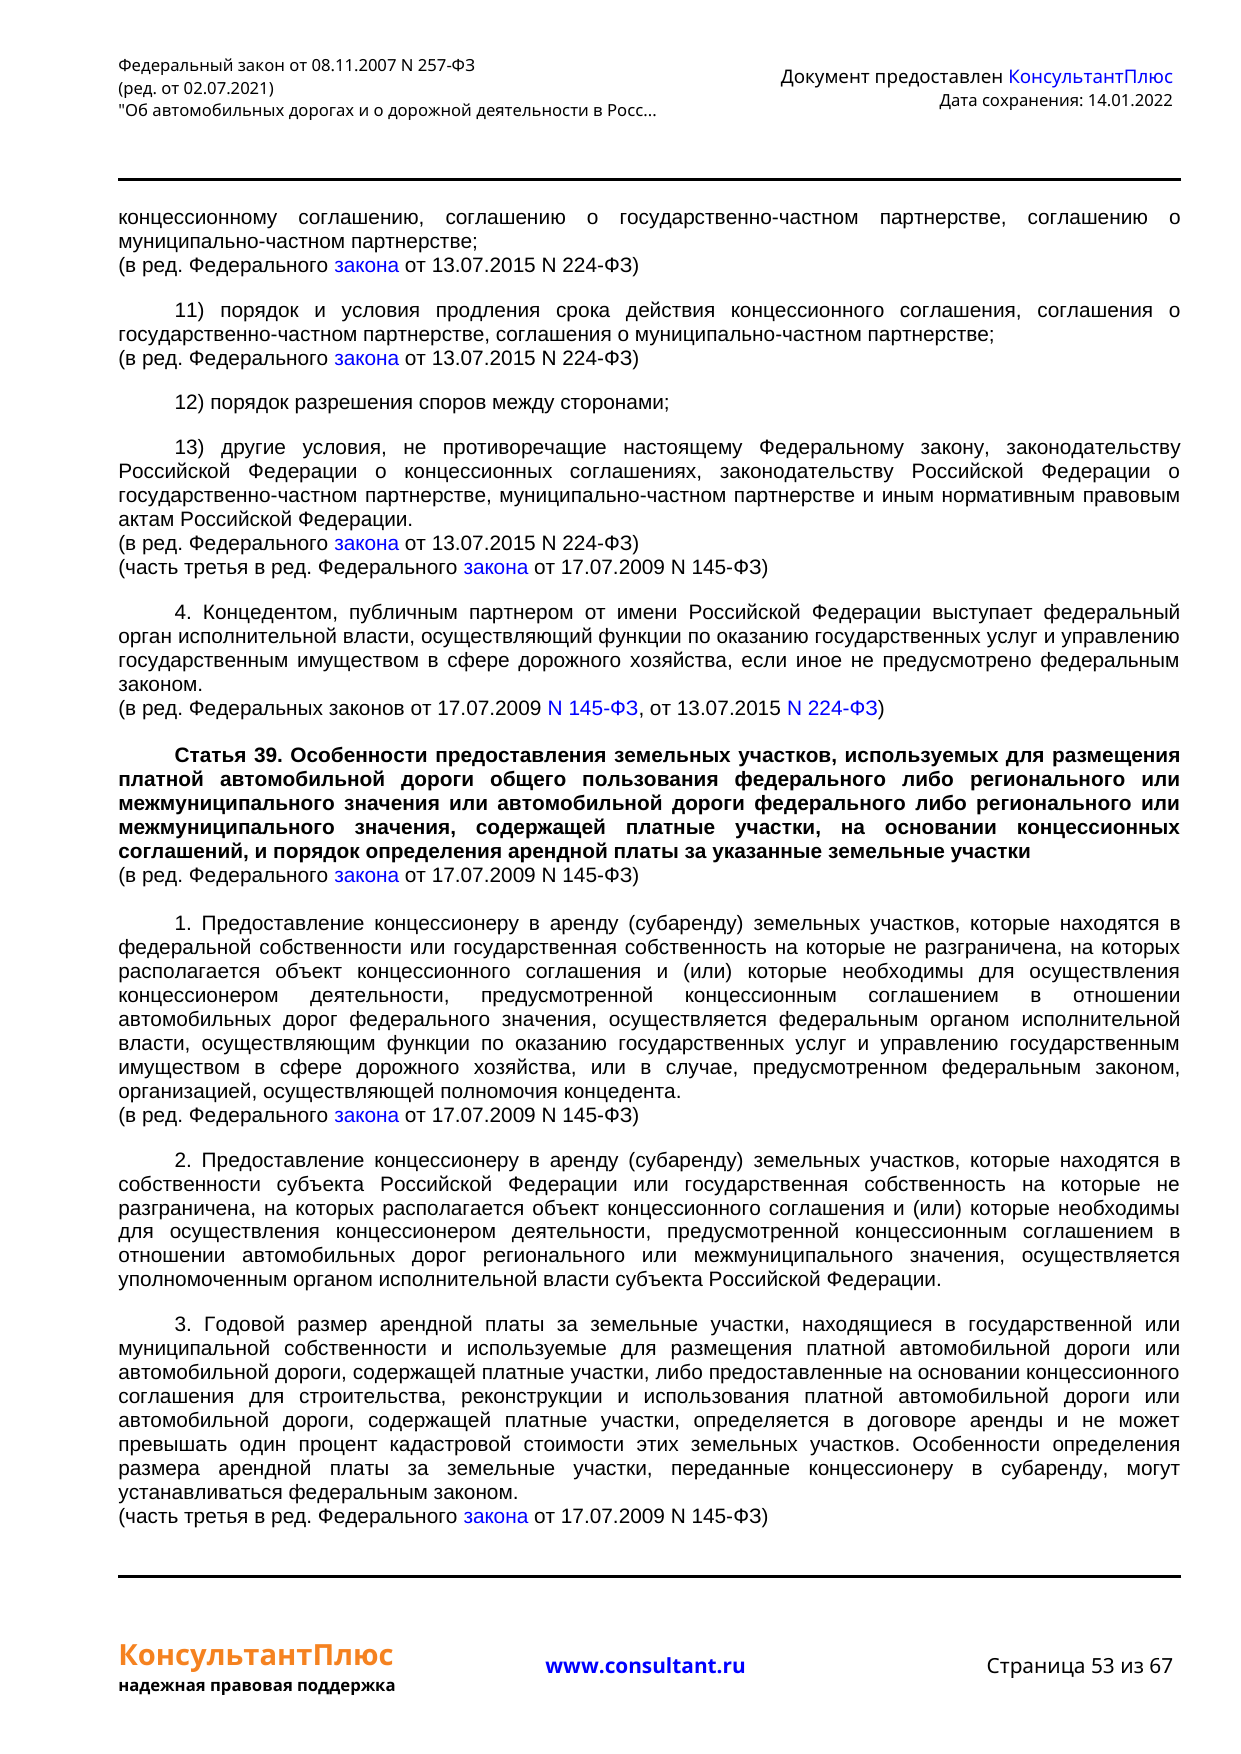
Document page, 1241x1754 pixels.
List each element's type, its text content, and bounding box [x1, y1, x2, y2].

text 13) другие условия, не противоречащие настоящему Федеральному закону, законодательству Российской Федерации о концессионных соглашениях, законодательству Российской Федерации о государственно-частном партнерстве, муниципально-частном партнерстве и иным нормативным правовым актам Российской Федерации. [118, 435, 1181, 531]
text (в ред. Федерального закона от 13.07.2015 N 224-ФЗ) [118, 345, 1181, 369]
text (часть третья в ред. Федерального закона от 17.07.2009 N 145-ФЗ) [118, 1504, 1181, 1528]
text (в ред. Федерального закона от 13.07.2015 N 224-ФЗ) [118, 253, 1181, 277]
title Статья 39. Особенности предоставления земельных участков, используемых для размещения платной автомобильной дороги общего пользования федерального либо регионального или межмуниципального значения или автомобильной дороги федерального либо регионального или межмуниципального значения, содержащей платные участки, на основании концессионных соглашений, и порядок определения арендной платы за указанные земельные участки [118, 743, 1181, 863]
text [118, 205, 1181, 253]
text (в ред. Федеральных законов от 17.07.2009 N 145-ФЗ, от 13.07.2015 N 224-ФЗ) [118, 695, 1181, 719]
text (часть третья в ред. Федерального закона от 17.07.2009 N 145-ФЗ) [118, 555, 1181, 579]
text 12) порядок разрешения споров между сторонами; [118, 390, 1181, 414]
text 4. Концедентом, публичным партнером от имени Российской Федерации выступает федеральный орган исполнительной власти, осуществляющий функции по оказанию государственных услуг и управлению государственным имуществом в сфере дорожного хозяйства, если иное не предусмотрено федеральным законом. [118, 599, 1181, 695]
text 1. Предоставление концессионеру в аренду (субаренду) земельных участков, которые находятся в федеральной собственности или государственная собственность на которые не разграничена, на которых располагается объект концессионного соглашения и (или) которые необходимы для осуществления концессионером деятельности, предусмотренной концессионным соглашением в отношении автомобильных дорог федерального значения, осуществляется федеральным органом исполнительной власти, осуществляющим функции по оказанию государственных услуг и управлению государственным имуществом в сфере дорожного хозяйства, или в случае, предусмотренном федеральным законом, организацией, осуществляющей полномочия концедента. [118, 911, 1181, 1103]
text 3. Годовой размер арендной платы за земельные участки, находящиеся в государственной или муниципальной собственности и используемые для размещения платной автомобильной дороги или автомобильной дороги, содержащей платные участки, либо предоставленные на основании концессионного соглашения для строительства, реконструкции и использования платной автомобильной дороги или автомобильной дороги, содержащей платные участки, определяется в договоре аренды и не может превышать один процент кадастровой стоимости этих земельных участков. Особенности определения размера арендной платы за земельные участки, переданные концессионеру в субаренду, могут устанавливаться федеральным законом. [118, 1312, 1181, 1504]
text 11) порядок и условия продления срока действия концессионного соглашения, соглашения о государственно-частном партнерстве, соглашения о муниципально-частном партнерстве; [118, 297, 1181, 345]
text (в ред. Федерального закона от 17.07.2009 N 145-ФЗ) [118, 1103, 1181, 1127]
text (в ред. Федерального закона от 13.07.2015 N 224-ФЗ) [118, 531, 1181, 555]
text (в ред. Федерального закона от 17.07.2009 N 145-ФЗ) [118, 863, 1181, 887]
text 2. Предоставление концессионеру в аренду (субаренду) земельных участков, которые находятся в собственности субъекта Российской Федерации или государственная собственность на которые не разграничена, на которых располагается объект концессионного соглашения и (или) которые необходимы для осуществления концессионером деятельности, предусмотренной концессионным соглашением в отношении автомобильных дорог регионального или межмуниципального значения, осуществляется уполномоченным органом исполнительной власти субъекта Российской Федерации. [118, 1147, 1181, 1291]
